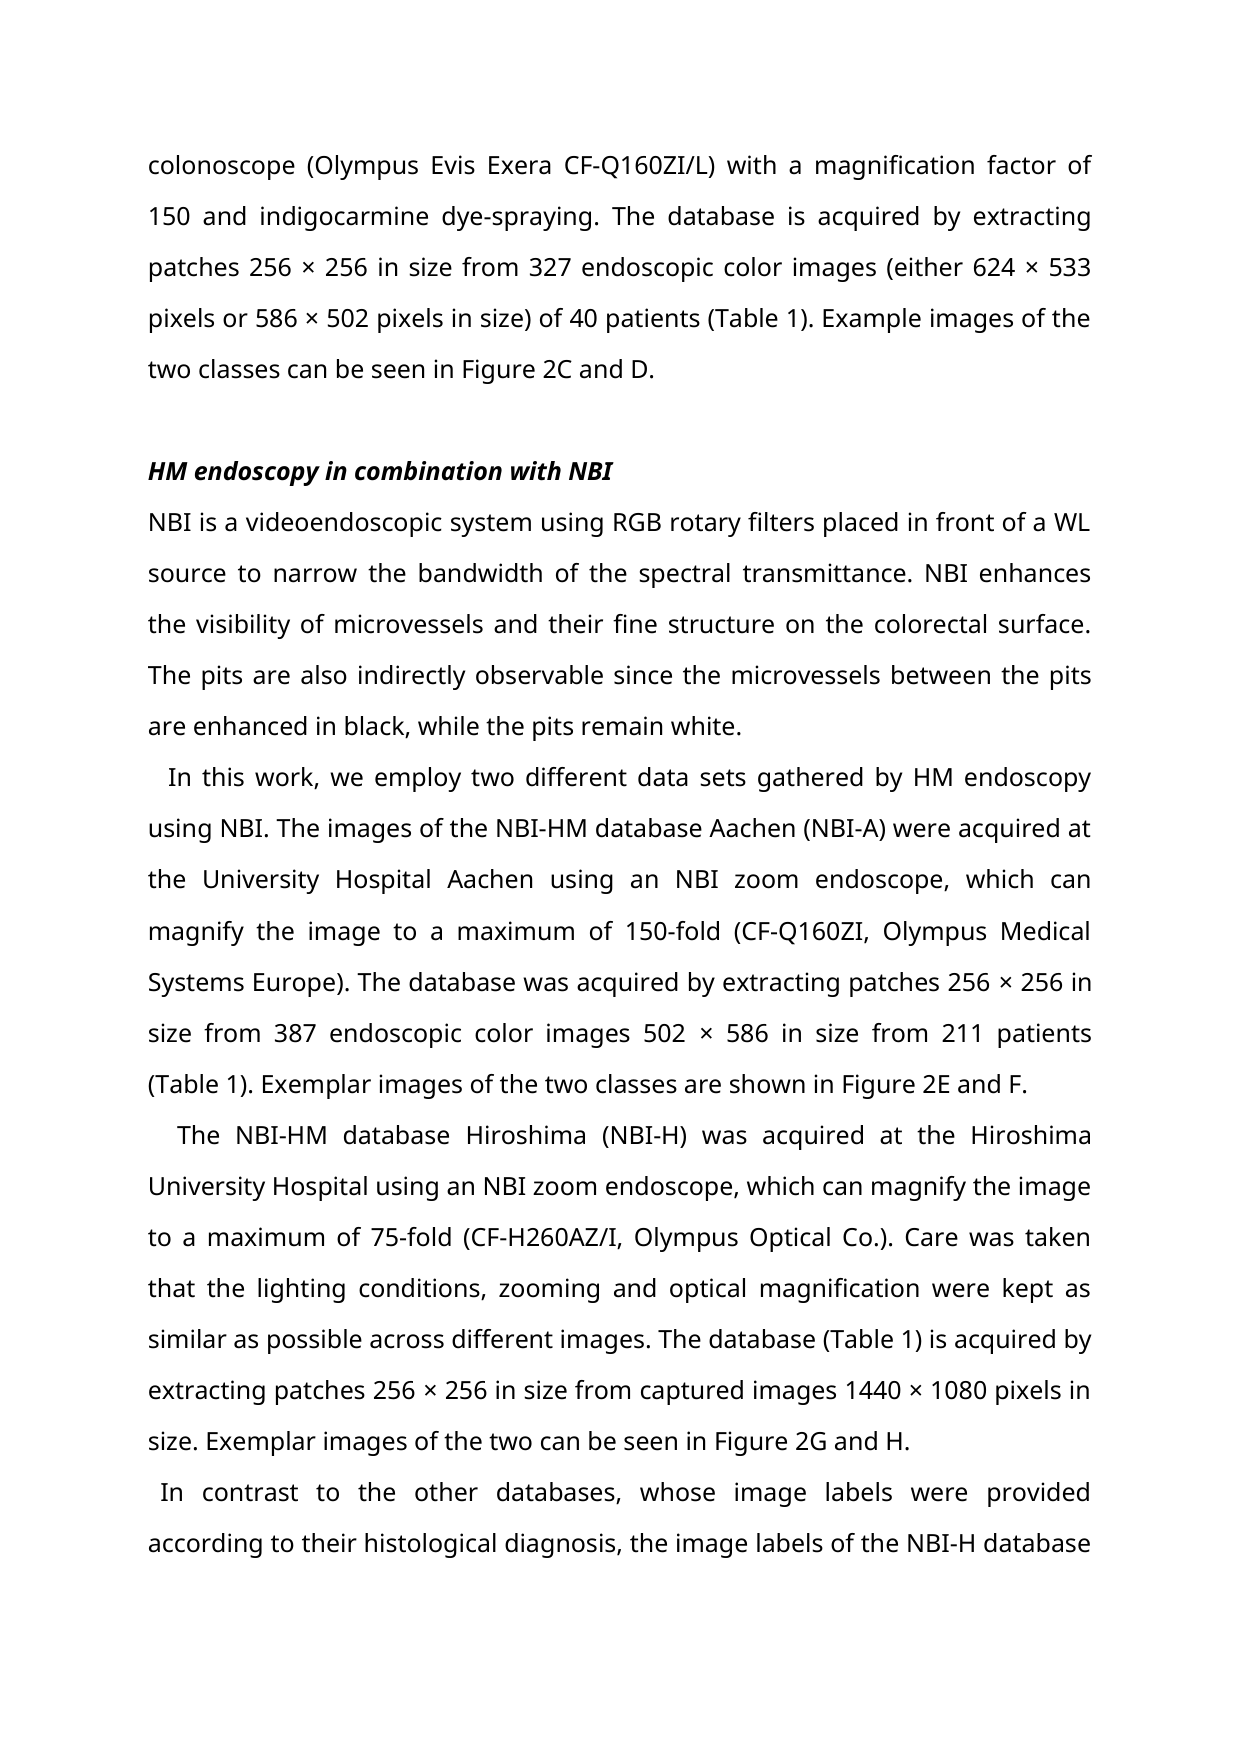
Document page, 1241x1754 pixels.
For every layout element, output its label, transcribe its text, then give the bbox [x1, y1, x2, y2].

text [148, 1475, 1093, 1560]
text The NBI-HM database Hiroshima (NBI-H) was acquired at the Hiroshima University Hospital using an NBI zoom endoscope, which can magnify the image to a maximum of 75-fold (CF-H260AZ/I, Olympus Optical Co.). Care was taken that the lighting conditions, zooming and optical magnification were kept as similar as possible across different images. The database (Table 1) is acquired by extracting patches 256 × 256 in size from captured images 1440 × 1080 pixels in size. Exemplar images of the two can be seen in Figure 2G and H. [148, 1117, 1093, 1458]
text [148, 148, 1093, 386]
text NBI is a videoendoscopic system using RGB rotary filters placed in front of a WL source to narrow the bandwidth of the spectral transmittance. NBI enhances the visibility of microvessels and their fine structure on the colorectal surface. The pits are also indirectly observable since the microvessels between the pits are enhanced in black, while the pits remain white. [148, 505, 1093, 743]
text In this work, we employ two different data sets gathered by HM endoscopy using NBI. The images of the NBI-HM database Aachen (NBI-A) were acquired at the University Hospital Aachen using an NBI zoom endoscope, which can magnify the image to a maximum of 150-fold (CF-Q160ZI, Olympus Medical Systems Europe). The database was acquired by extracting patches 256 × 256 in size from 387 endoscopic color images 502 × 586 in size from 211 patients (Table 1). Exemplar images of the two classes are shown in Figure 2E and F. [148, 760, 1093, 1100]
subtitle HM endoscopy in combination with NBI [148, 454, 1093, 488]
